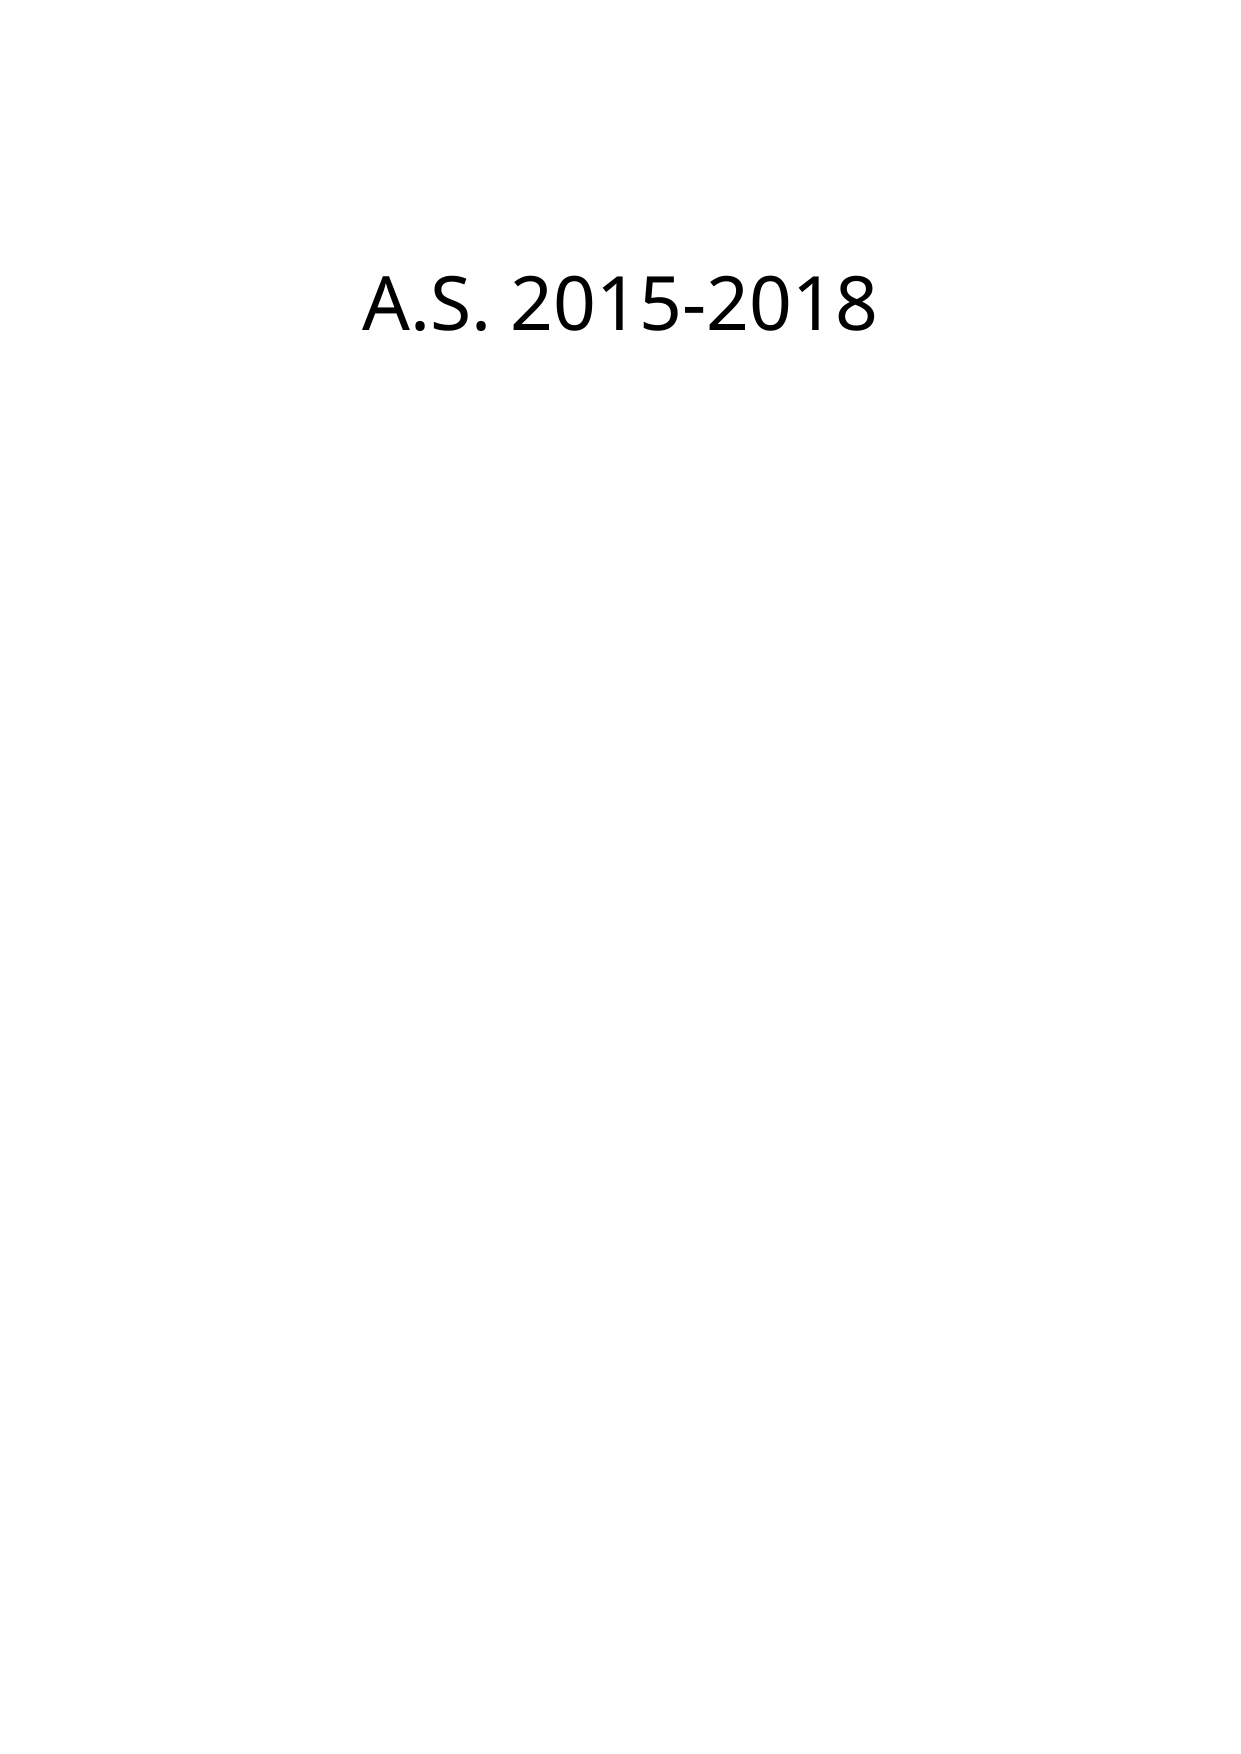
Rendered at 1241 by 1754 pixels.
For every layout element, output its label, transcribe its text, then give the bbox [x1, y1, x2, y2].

text A.S. 2015-2018 [118, 250, 1122, 352]
